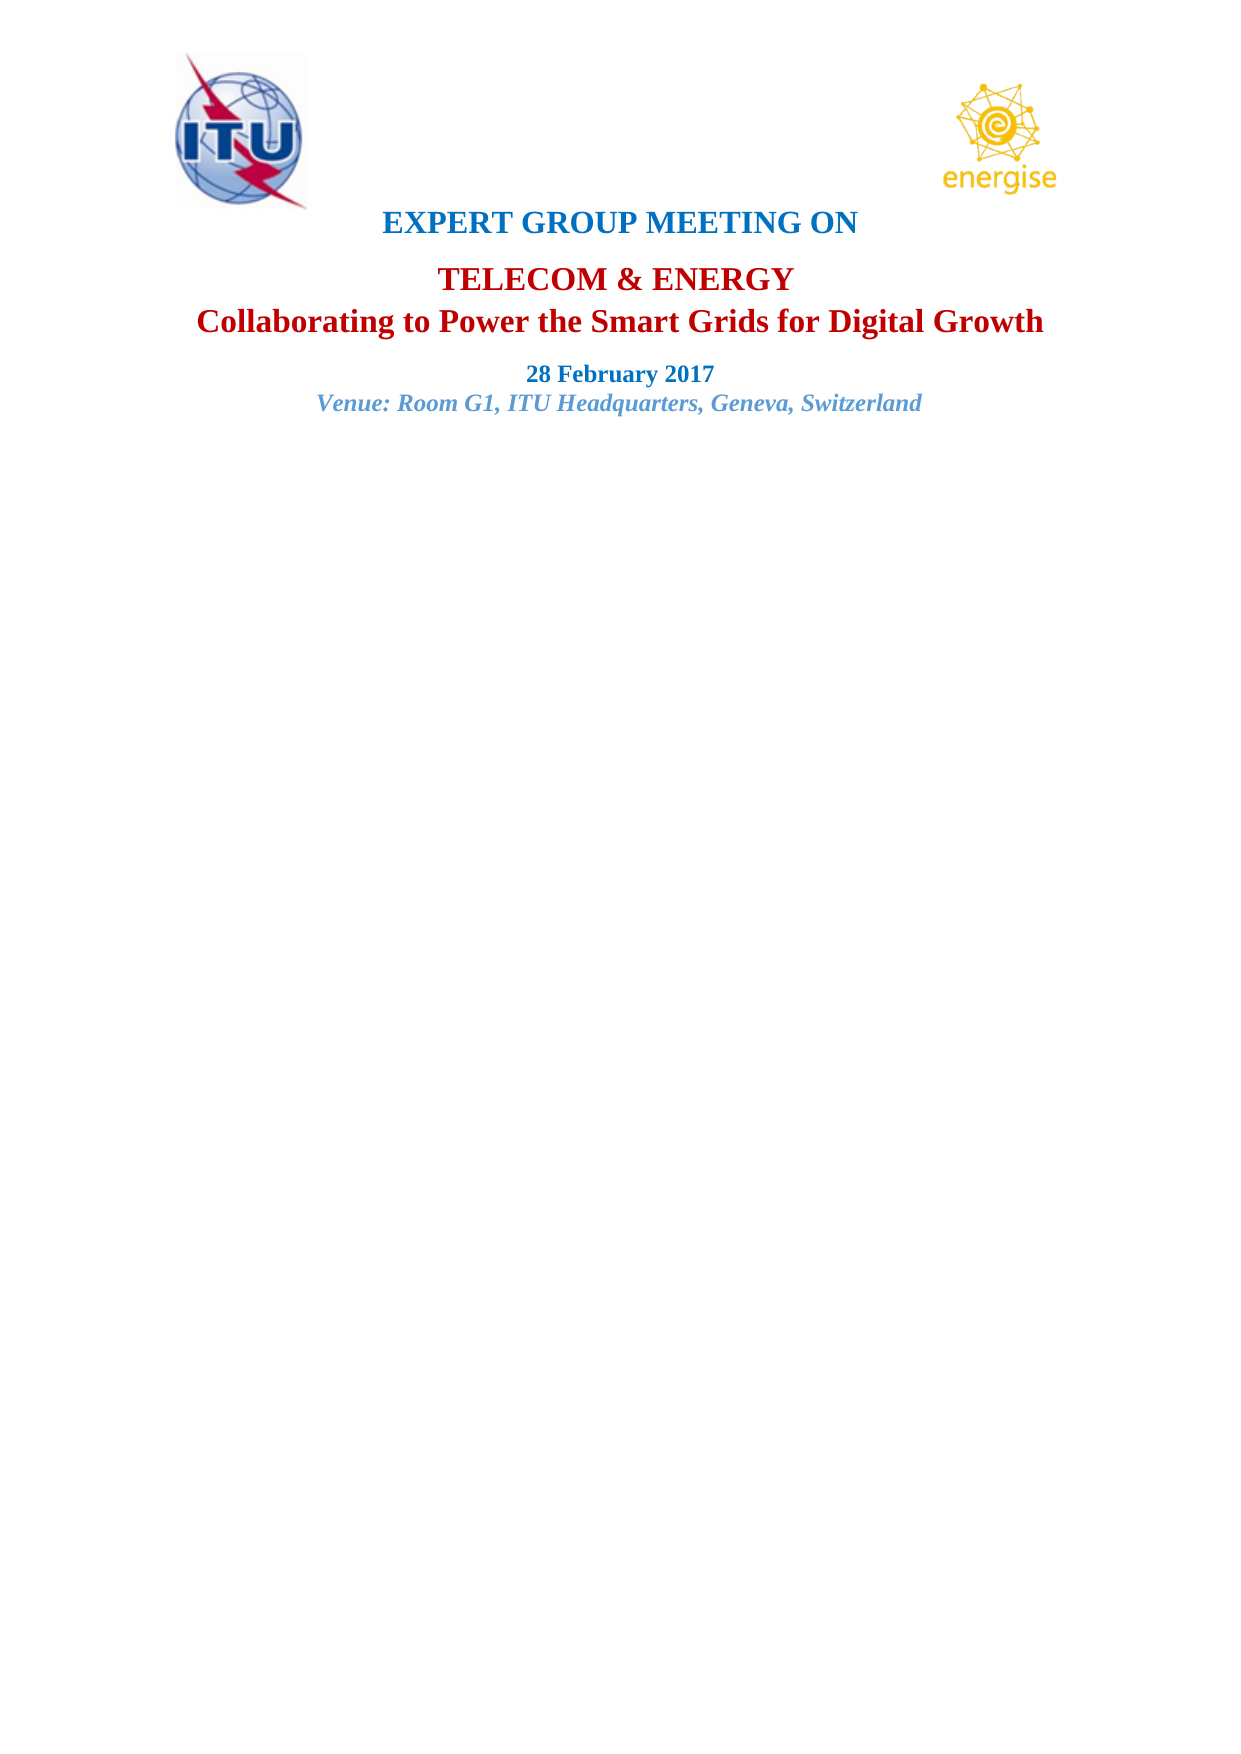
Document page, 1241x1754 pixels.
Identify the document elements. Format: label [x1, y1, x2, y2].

picture [152, 43, 329, 221]
picture [933, 73, 1065, 203]
